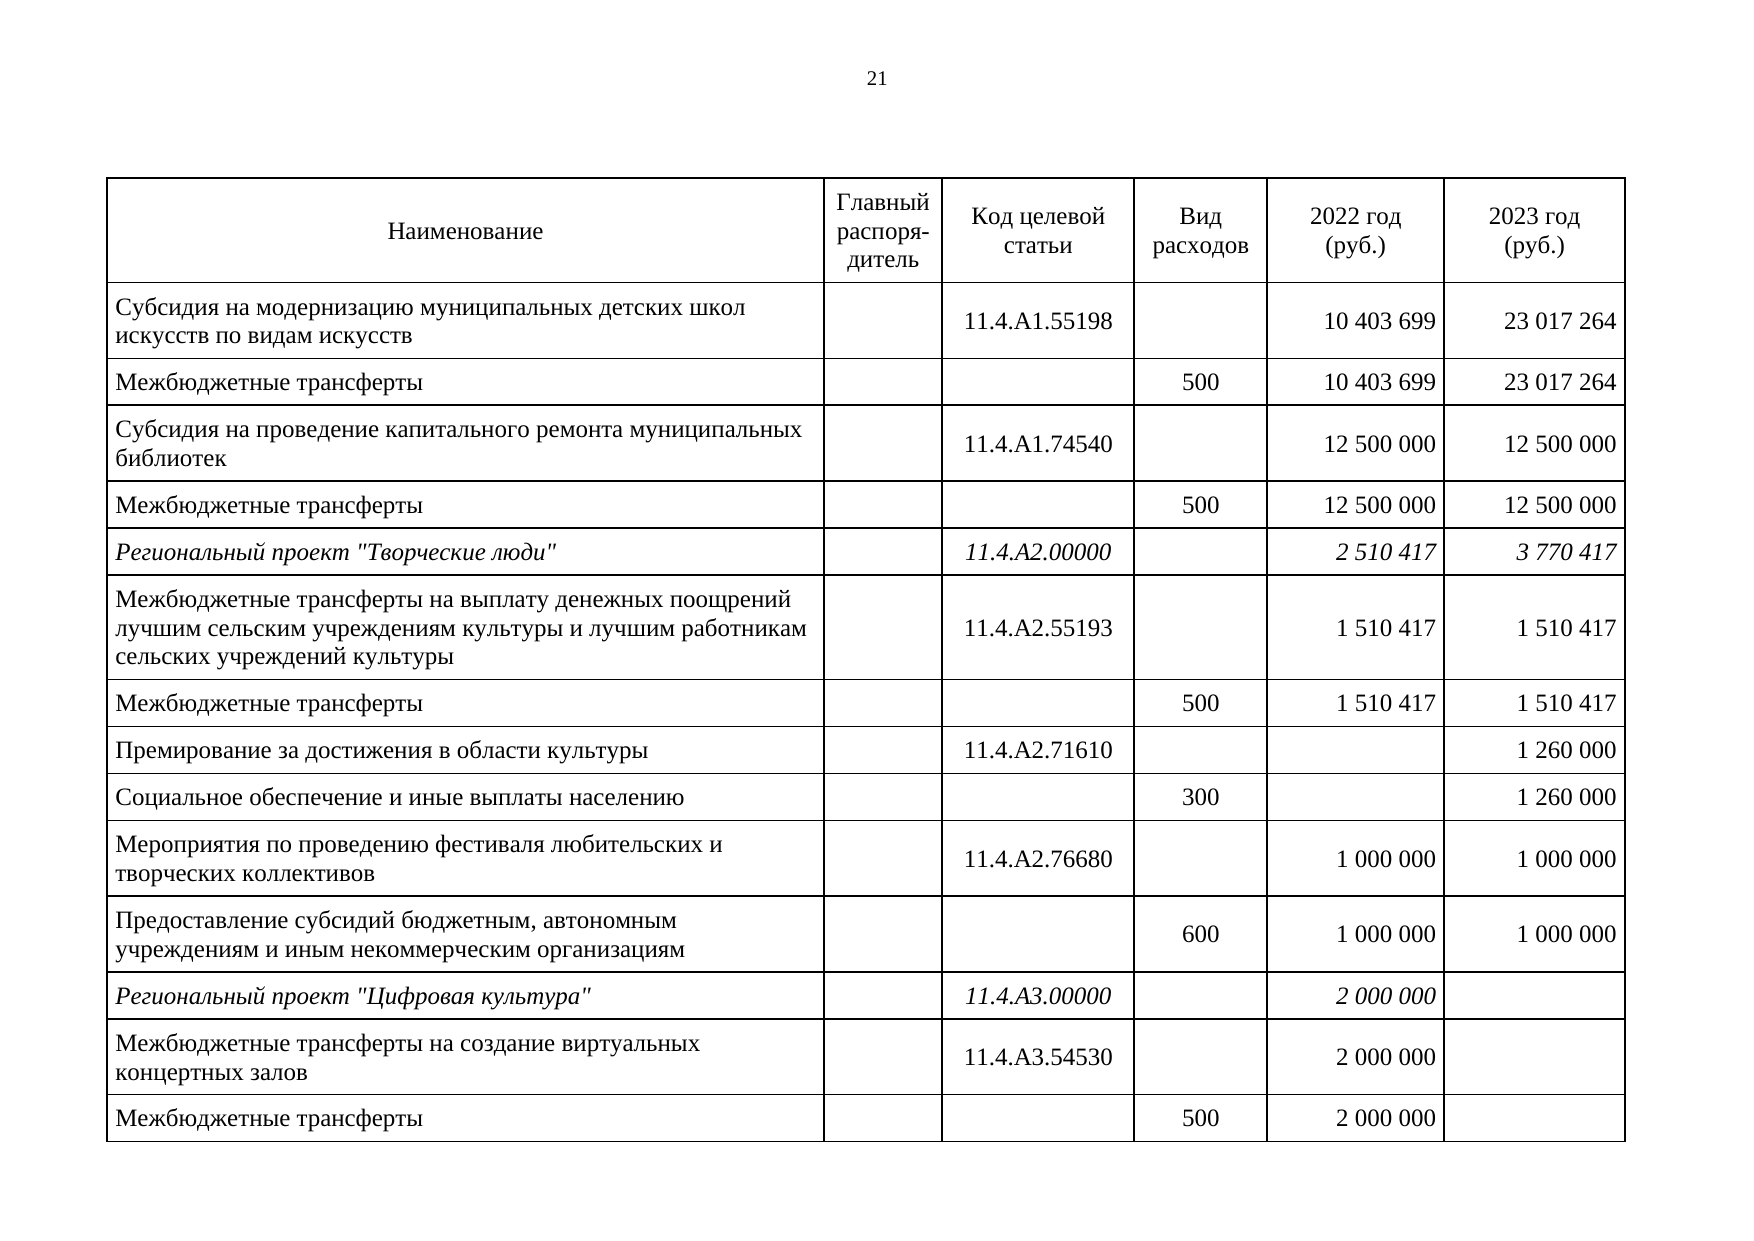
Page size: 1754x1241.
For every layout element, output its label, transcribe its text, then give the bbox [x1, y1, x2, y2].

table_cell 11.4.A1.55198 [943, 283, 1133, 357]
table_cell 3 770 417 [1445, 529, 1624, 574]
table_cell 11.4.A2.71610 [943, 727, 1133, 772]
table_cell Субсидия на проведение капитального ремонта муниципальных библиотек [108, 406, 823, 480]
table_cell 10 403 699 [1268, 283, 1443, 357]
table_cell 1 510 417 [1268, 576, 1443, 678]
table_header 2023 год (руб.) [1445, 179, 1624, 282]
table_cell [1445, 973, 1624, 1018]
table_header Код целевой статьи [943, 179, 1133, 282]
table_cell 23 017 264 [1445, 359, 1624, 404]
table_cell [1135, 576, 1266, 678]
table_cell Межбюджетные трансферты [108, 482, 823, 527]
table_cell 1 000 000 [1268, 897, 1443, 971]
table_cell 2 000 000 [1268, 973, 1443, 1018]
table_cell [943, 680, 1133, 726]
table_cell [1135, 1020, 1266, 1094]
table_cell Предоставление субсидий бюджетным, автономным учреждениям и иным некоммерческим организациям [108, 897, 823, 971]
table_cell 500 [1135, 359, 1266, 404]
table_cell [825, 973, 941, 1018]
table_cell 300 [1135, 774, 1266, 819]
table_cell [825, 821, 941, 895]
table_cell Социальное обеспечение и иные выплаты населению [108, 774, 823, 819]
table_cell 12 500 000 [1445, 482, 1624, 527]
table_cell [825, 727, 941, 772]
table_cell Межбюджетные трансферты [108, 680, 823, 726]
table_cell 1 000 000 [1445, 821, 1624, 895]
table_cell 12 500 000 [1268, 406, 1443, 480]
table_cell Межбюджетные трансферты [108, 1095, 823, 1141]
table_cell 23 017 264 [1445, 283, 1624, 357]
table_cell [1135, 973, 1266, 1018]
table_cell 12 500 000 [1445, 406, 1624, 480]
table_cell [1135, 727, 1266, 772]
table_cell 11.4.A2.55193 [943, 576, 1133, 678]
table_cell 1 000 000 [1268, 821, 1443, 895]
table_cell [1268, 774, 1443, 819]
table_cell 500 [1135, 482, 1266, 527]
table_cell Межбюджетные трансферты на создание виртуальных концертных залов [108, 1020, 823, 1094]
table_cell Региональный проект "Творческие люди" [108, 529, 823, 574]
table_cell [825, 897, 941, 971]
table_cell [825, 359, 941, 404]
table_cell 600 [1135, 897, 1266, 971]
table_cell Межбюджетные трансферты [108, 359, 823, 404]
table_cell Премирование за достижения в области культуры [108, 727, 823, 772]
table_cell 1 260 000 [1445, 774, 1624, 819]
table_cell 11.4.A1.74540 [943, 406, 1133, 480]
table_cell [1135, 283, 1266, 357]
table_header Вид расходов [1135, 179, 1266, 282]
table_cell [825, 1095, 941, 1141]
table_cell [943, 774, 1133, 819]
table_cell 2 000 000 [1268, 1020, 1443, 1094]
table_header Главный распоря-дитель [825, 179, 941, 282]
table_cell [943, 359, 1133, 404]
table_cell 2 000 000 [1268, 1095, 1443, 1141]
table_cell [943, 1095, 1133, 1141]
table_cell [1135, 406, 1266, 480]
table_cell [1445, 1095, 1624, 1141]
table_cell [825, 529, 941, 574]
table_cell Субсидия на модернизацию муниципальных детских школ искусств по видам искусств [108, 283, 823, 357]
table_cell [1135, 821, 1266, 895]
table_cell 12 500 000 [1268, 482, 1443, 527]
table_cell 1 510 417 [1445, 680, 1624, 726]
table_cell 1 000 000 [1445, 897, 1624, 971]
table_cell 11.4.A2.00000 [943, 529, 1133, 574]
table_cell [1135, 529, 1266, 574]
table_cell [825, 774, 941, 819]
table_cell [825, 680, 941, 726]
table_cell 1 260 000 [1445, 727, 1624, 772]
table_cell Региональный проект "Цифровая культура" [108, 973, 823, 1018]
table_cell [825, 482, 941, 527]
table_header Наименование [108, 179, 823, 282]
table_cell [825, 283, 941, 357]
table_cell Мероприятия по проведению фестиваля любительских и творческих коллективов [108, 821, 823, 895]
table_cell 11.4.A3.00000 [943, 973, 1133, 1018]
table_cell 1 510 417 [1445, 576, 1624, 678]
table_cell [825, 406, 941, 480]
table_cell [825, 1020, 941, 1094]
table_header 2022 год (руб.) [1268, 179, 1443, 282]
table_cell 500 [1135, 1095, 1266, 1141]
table_cell 1 510 417 [1268, 680, 1443, 726]
table_cell 10 403 699 [1268, 359, 1443, 404]
table_cell [825, 576, 941, 678]
table_cell [943, 897, 1133, 971]
table_cell [1268, 727, 1443, 772]
table_cell [943, 482, 1133, 527]
table_cell 11.4.A3.54530 [943, 1020, 1133, 1094]
table_cell [1445, 1020, 1624, 1094]
table_cell Межбюджетные трансферты на выплату денежных поощрений лучшим сельским учреждениям культуры и лучшим работникам сельских учреждений культуры [108, 576, 823, 678]
table_cell 500 [1135, 680, 1266, 726]
table_cell 2 510 417 [1268, 529, 1443, 574]
table_cell 11.4.A2.76680 [943, 821, 1133, 895]
